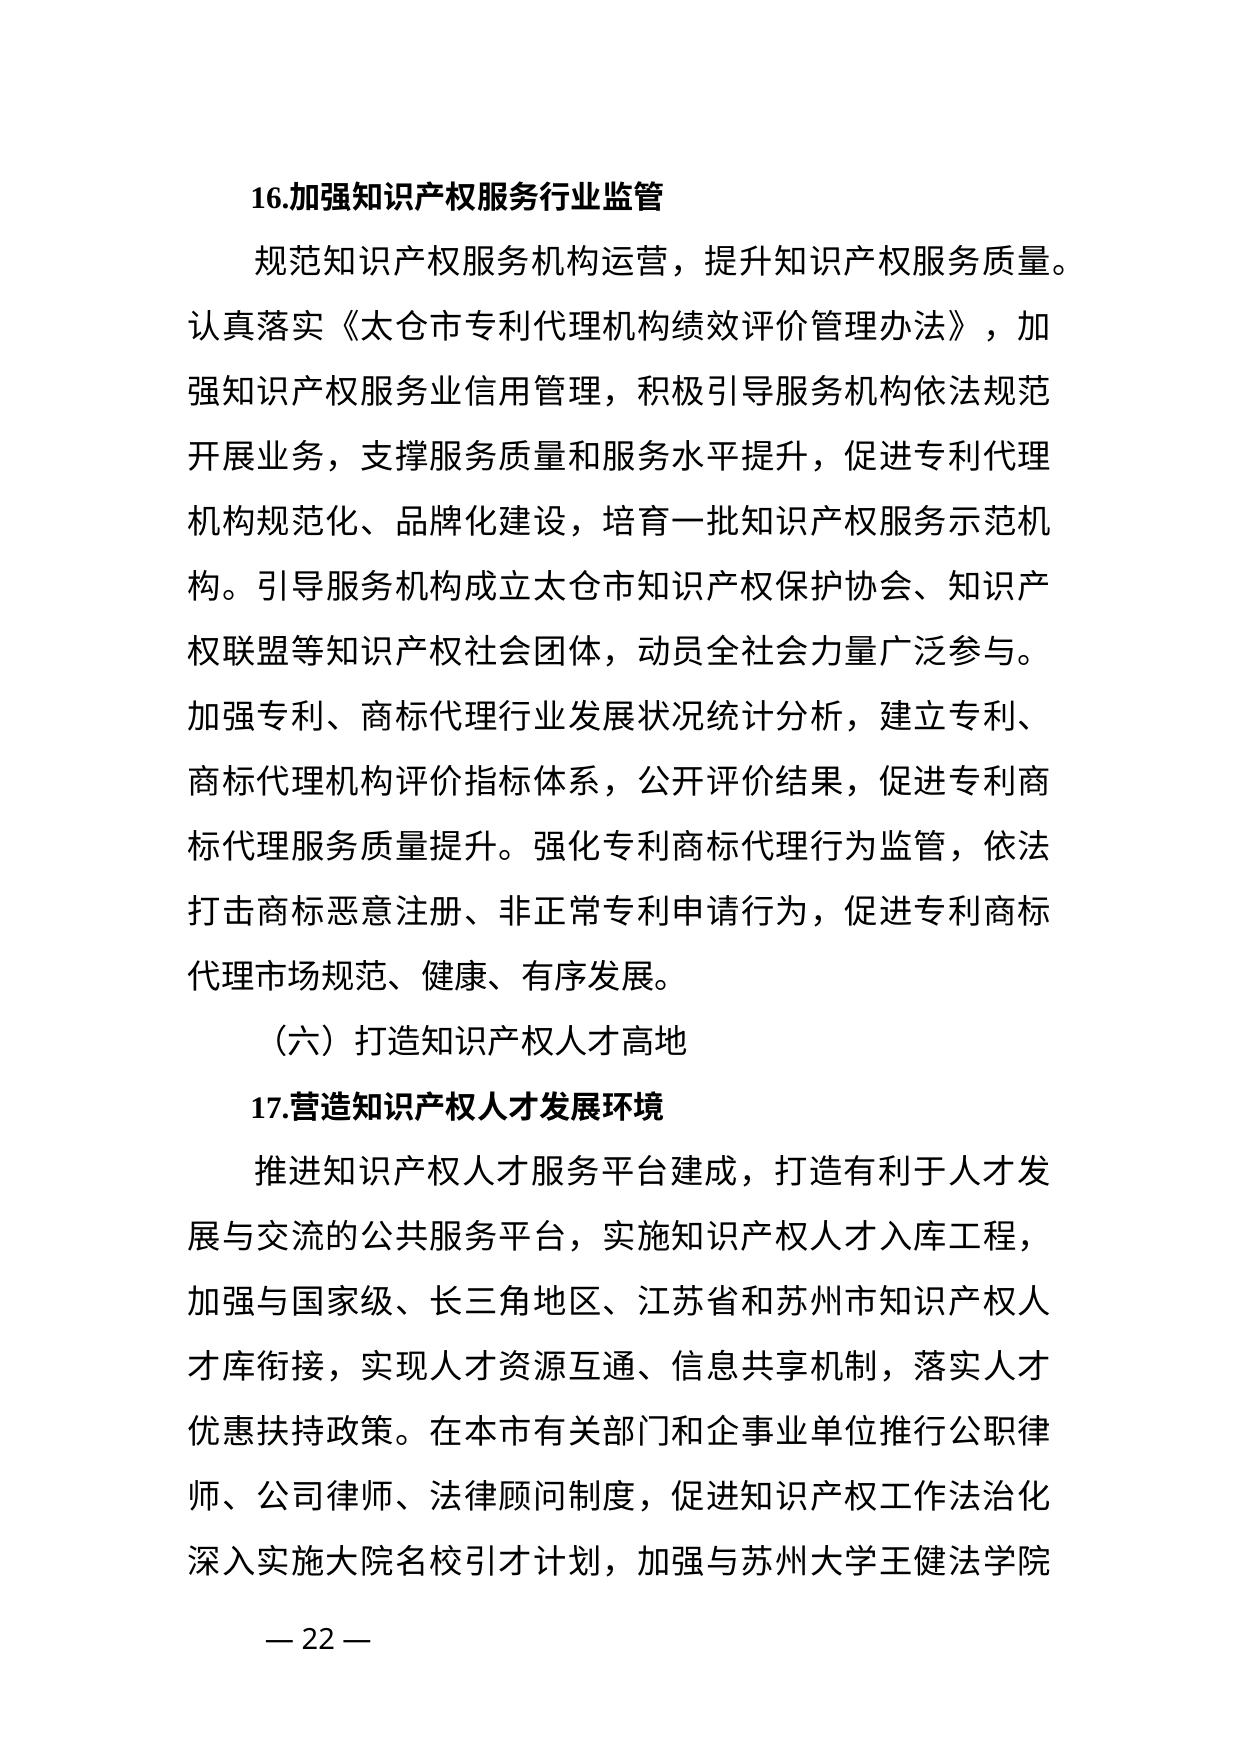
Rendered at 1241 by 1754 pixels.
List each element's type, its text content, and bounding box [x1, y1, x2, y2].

subtitle 17.营造知识产权人才发展环境 [187, 1072, 1053, 1137]
subtitle 16.加强知识产权服务行业监管 [187, 162, 1053, 227]
text 规范知识产权服务机构运营，提升知识产权服务质量。认真落实《太仓市专利代理机构绩效评价管理办法》，加强知识产权服务业信用管理，积极引导服务机构依法规范开展业务，支撑服务质量和服务水平提升，促进专利代理机构规范化、品牌化建设，培育一批知识产权服务示范机构。引导服务机构成立太仓市知识产权保护协会、知识产权联盟等知识产权社会团体，动员全社会力量广泛参与。加强专利、商标代理行业发展状况统计分析，建立专利、商标代理机构评价指标体系，公开评价结果，促进专利商标代理服务质量提升。强化专利商标代理行为监管，依法打击商标恶意注册、非正常专利申请行为，促进专利商标代理市场规范、健康、有序发展。 [187, 227, 1053, 1007]
subtitle 打造知识产权人才高地 [187, 1007, 1053, 1072]
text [187, 1137, 1053, 1592]
